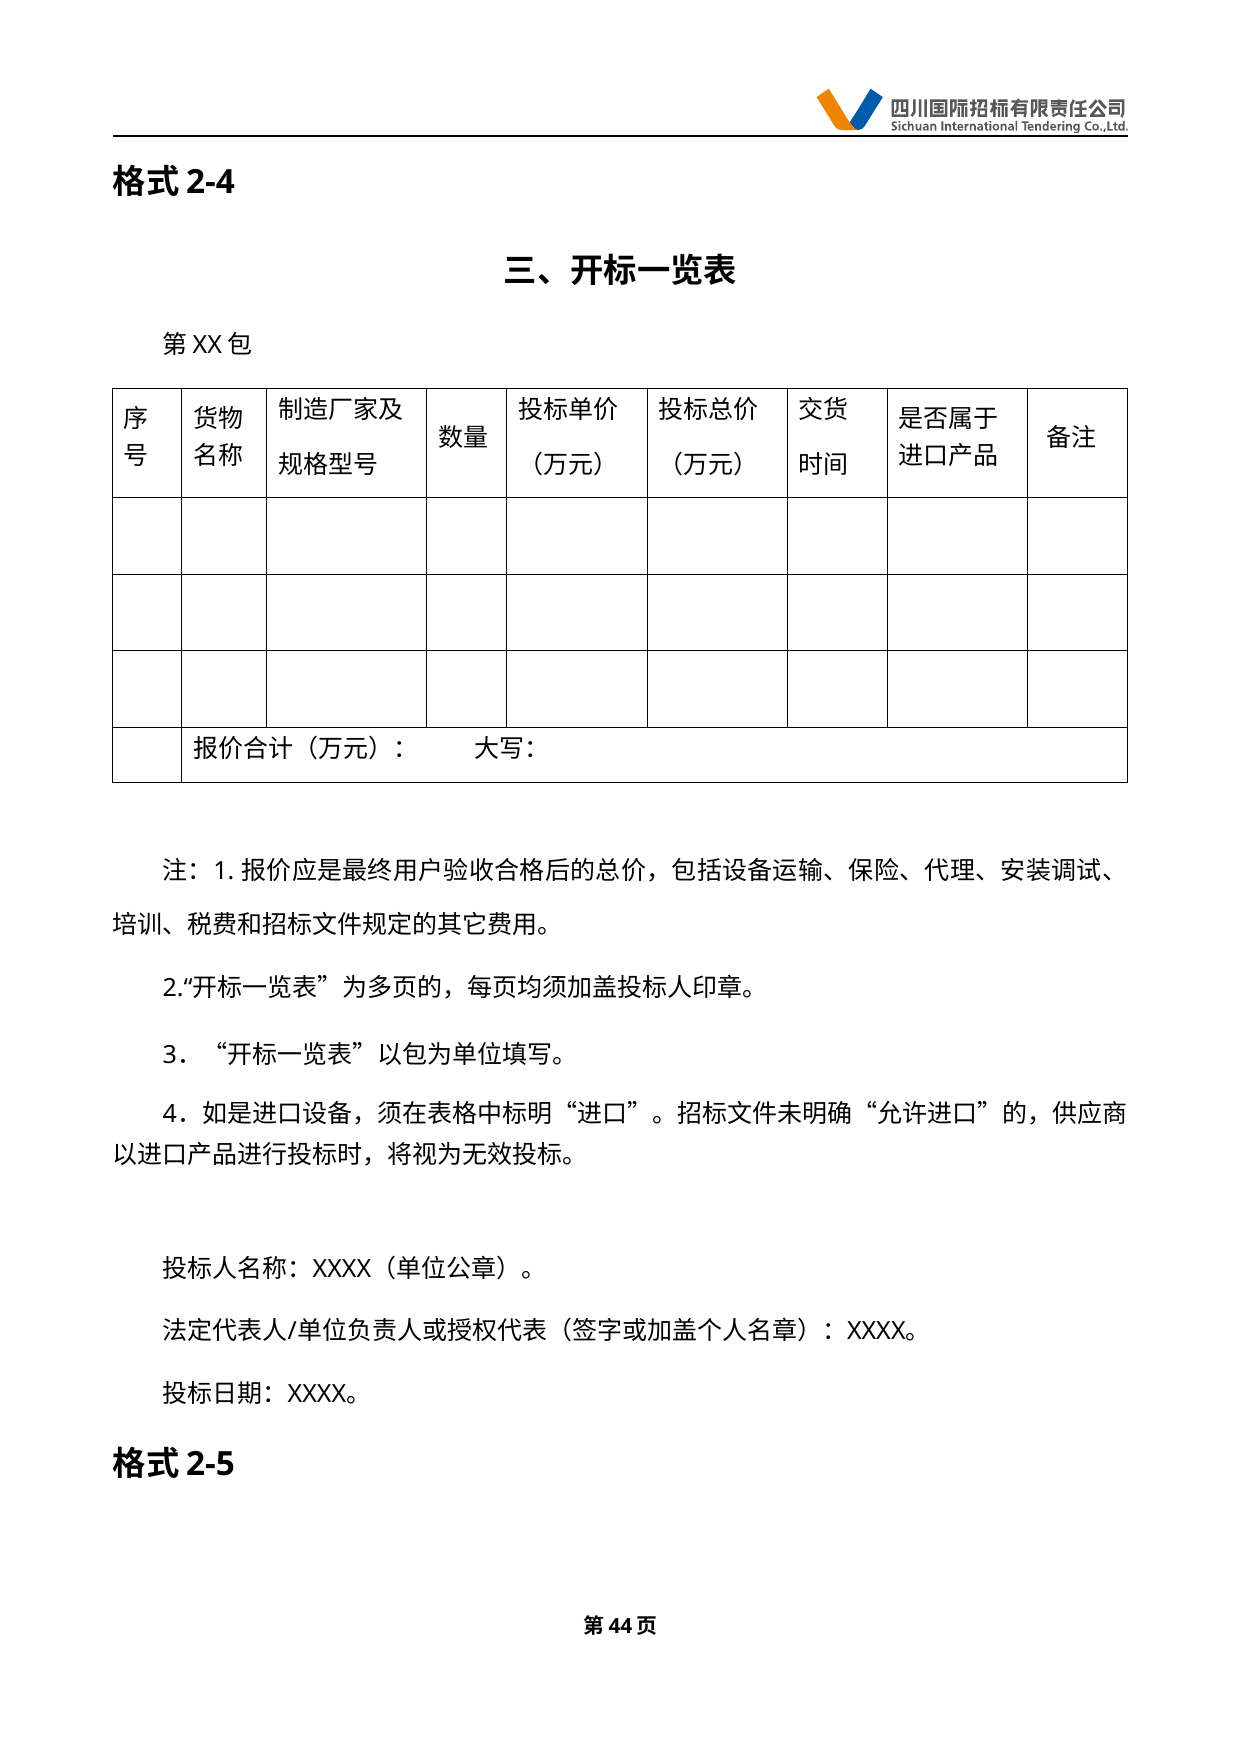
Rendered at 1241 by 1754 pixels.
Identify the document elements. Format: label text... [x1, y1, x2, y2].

table_header 制造厂家及 规格型号 [267, 389, 426, 497]
subtitle 三、开标一览表 [112, 244, 1128, 292]
table_header 交货 时间 [788, 389, 887, 497]
table_cell [267, 498, 426, 573]
table_cell [427, 498, 506, 573]
text 3．“开标一览表”以包为单位填写。 [112, 1030, 1128, 1072]
table_cell [113, 498, 181, 573]
table_cell [113, 575, 181, 650]
table_cell [507, 575, 647, 650]
text 格式2-5 [112, 1436, 1128, 1485]
table_header 投标总价 （万元） [648, 389, 787, 497]
table_cell [888, 498, 1027, 573]
text 格式2-4 [112, 155, 1128, 203]
table_cell 报价合计（万元）： 大写： [182, 728, 1127, 782]
table_header 序号 [113, 389, 181, 497]
table_cell [888, 575, 1027, 650]
table_header 货物名称 [182, 389, 266, 497]
table_cell [788, 575, 887, 650]
text 2.“开标一览表”为多页的，每页均须加盖投标人印章。 [112, 968, 1128, 1004]
table_cell [648, 651, 787, 727]
table_cell [1028, 651, 1127, 727]
table_header 投标单价 （万元） [507, 389, 647, 497]
text 法定代表人/单位负责人或授权代表（签字或加盖个人名章）：XXXX。 [112, 1311, 1128, 1347]
table_cell [267, 575, 426, 650]
text 投标日期：XXXX。 [112, 1373, 1128, 1410]
table_cell [788, 498, 887, 573]
table_cell [788, 651, 887, 727]
text 4．如是进口设备，须在表格中标明“进口”。招标文件未明确“允许进口”的，供应商以进口产品进行投标时，将视为无效投标。 [112, 1089, 1128, 1172]
table_cell [182, 575, 266, 650]
text 注：1. 报价应是最终用户验收合格后的总价，包括设备运输、保险、代理、安装调试、培训、税费和招标文件规定的其它费用。 [112, 851, 1128, 941]
table_cell [888, 651, 1027, 727]
table_cell [182, 498, 266, 573]
table_cell [427, 651, 506, 727]
table_cell [648, 498, 787, 573]
table_cell [648, 575, 787, 650]
text 第XX包 [112, 325, 1128, 361]
table_cell [507, 498, 647, 573]
table_cell [507, 651, 647, 727]
table_cell [113, 728, 181, 782]
table_cell [113, 651, 181, 727]
table_header 备注 [1028, 389, 1127, 497]
table_header 是否属于进口产品 [888, 389, 1027, 497]
table_cell [427, 575, 506, 650]
table_cell [1028, 575, 1127, 650]
table_header 数量 [427, 389, 506, 497]
table_cell [1028, 498, 1127, 573]
table_cell [182, 651, 266, 727]
text 投标人名称：XXXX（单位公章）。 [112, 1248, 1128, 1284]
table_cell [267, 651, 426, 727]
